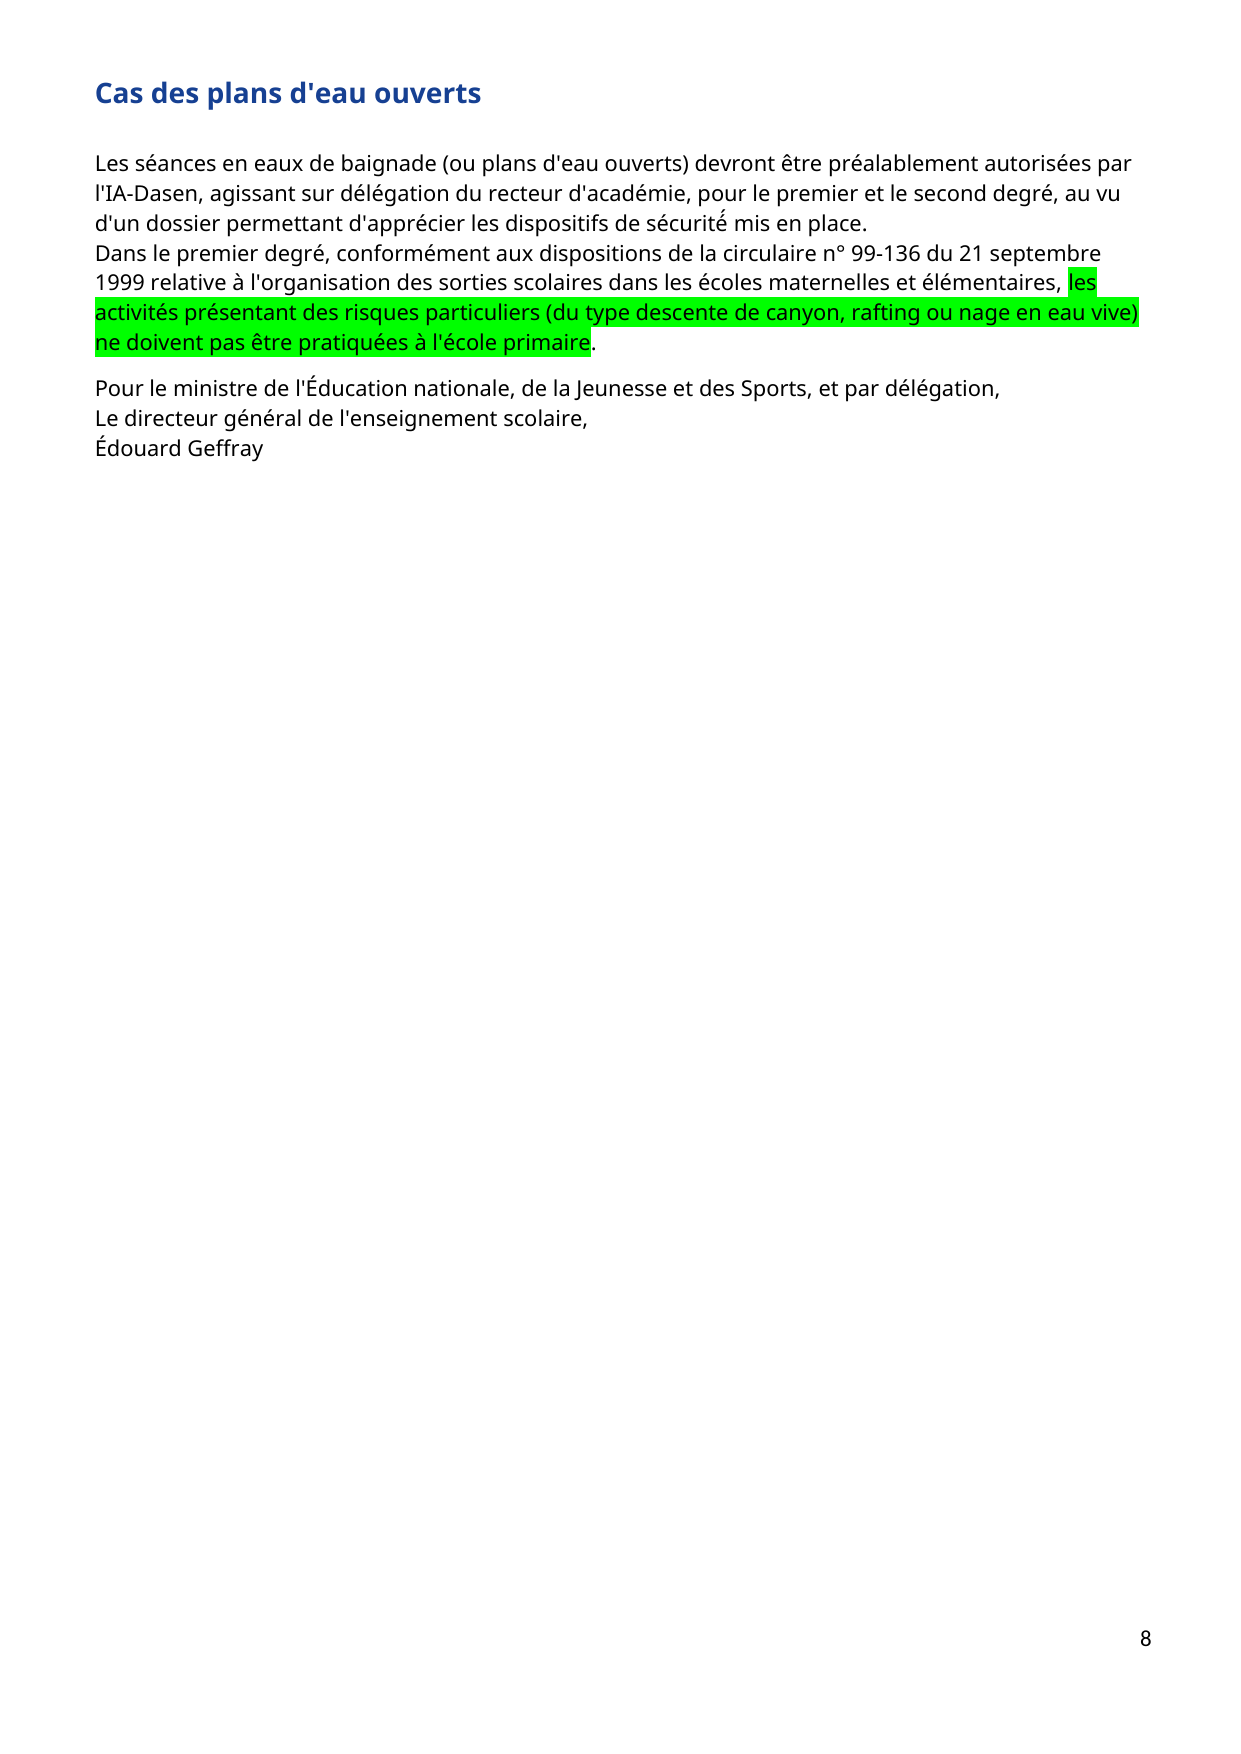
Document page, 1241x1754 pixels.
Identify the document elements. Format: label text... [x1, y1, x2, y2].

text Cas des plans d'eau ouverts [94, 74, 1152, 112]
text Pour le ministre de l'Éducation nationale, de la Jeunesse et des Sports, et par délégation, Le directeur général de l'enseignement scolaire, Édouard Geffray [94, 373, 1152, 463]
text Les séances en eaux de baignade (ou plans d'eau ouverts) devront être préalablement autorisées par l'IA-Dasen, agissant sur délégation du recteur d'académie, pour le premier et le second degré, au vu d'un dossier permettant d'apprécier les dispositifs de sécurité́ mis en place. [94, 148, 1152, 237]
text Dans le premier degré, conformément aux dispositions de la circulaire n° 99-136 du 21 septembre 1999 relative à l'organisation des sorties scolaires dans les écoles maternelles et élémentaires, les activités présentant des risques particuliers (du type descente de canyon, rafting ou nage en eau vive) ne doivent pas être pratiquées à l'école primaire. [94, 237, 1152, 357]
